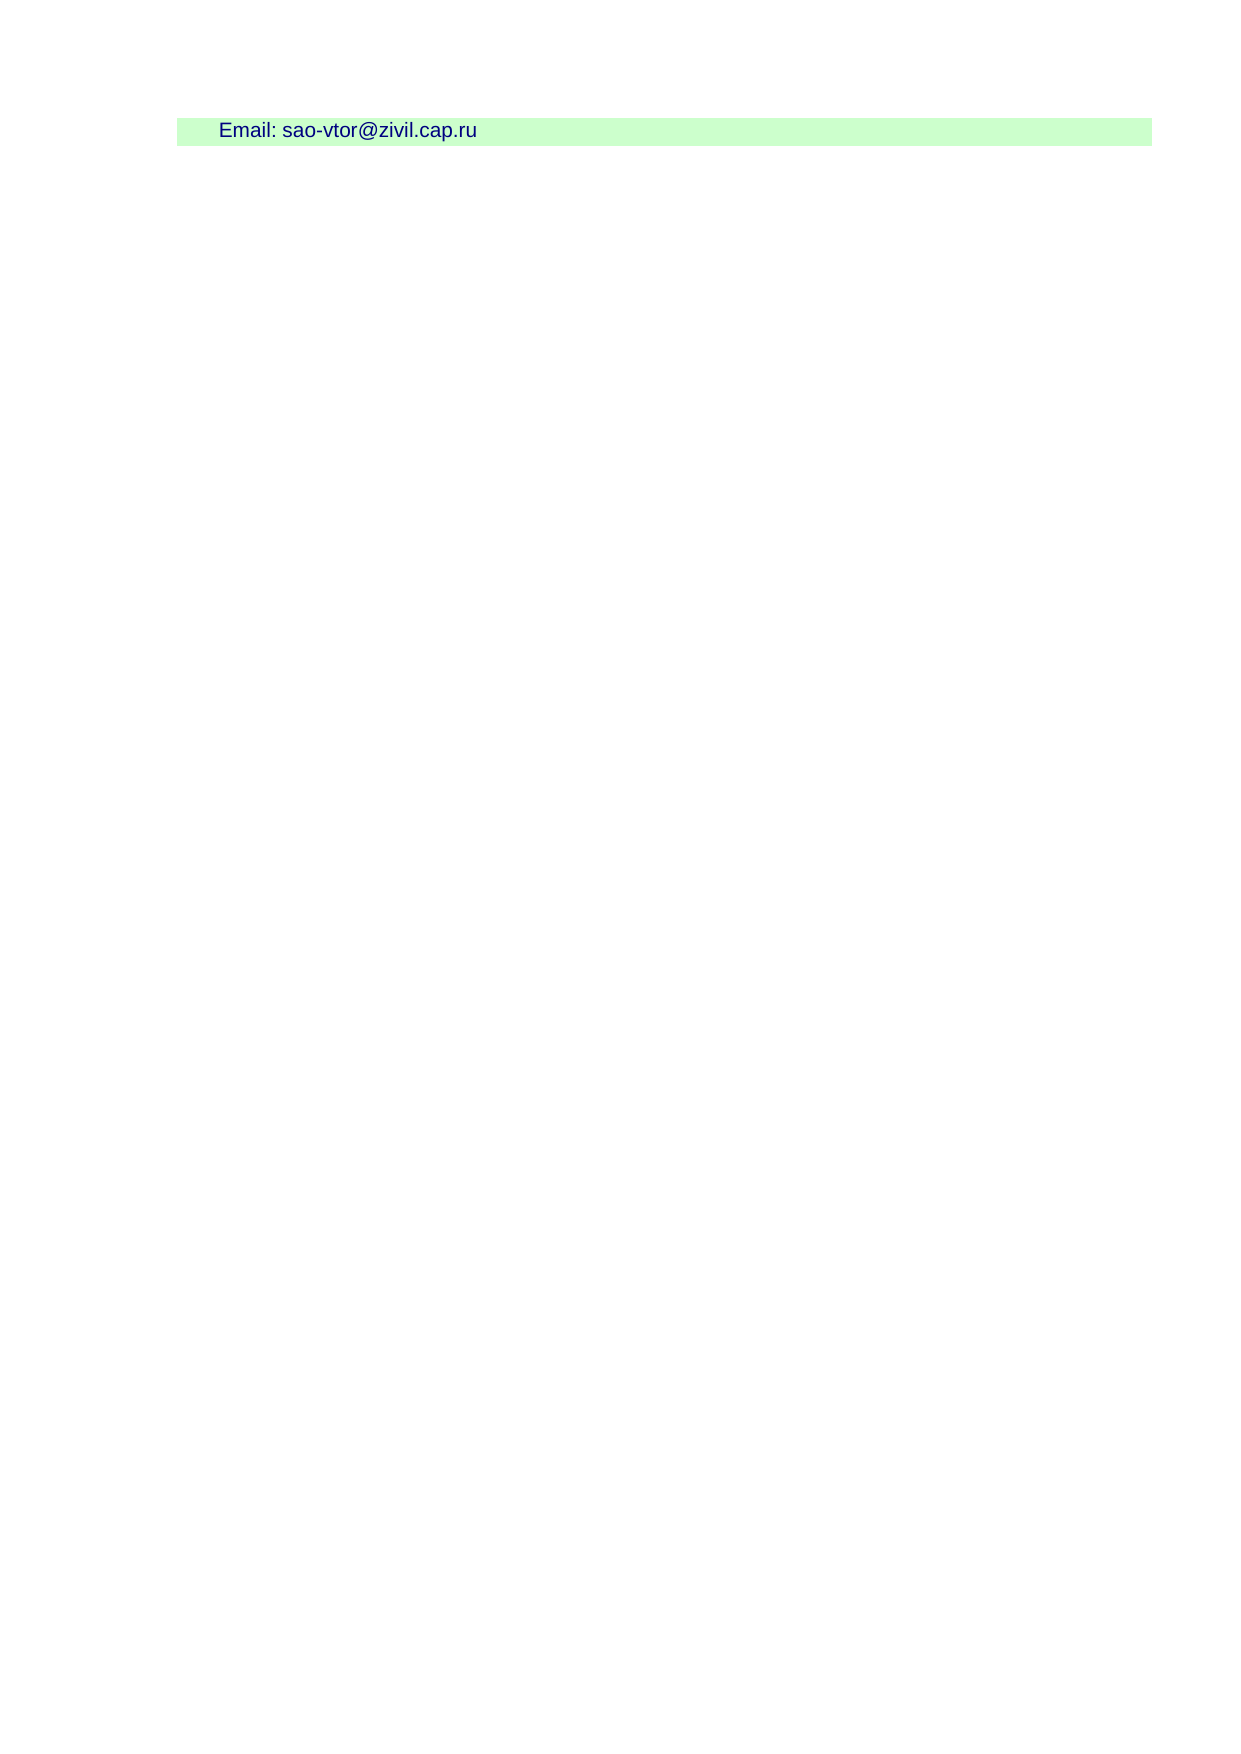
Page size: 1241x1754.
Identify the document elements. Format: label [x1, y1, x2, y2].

table_header [506, 118, 828, 146]
table_header [177, 118, 506, 146]
table_header [828, 118, 1152, 146]
